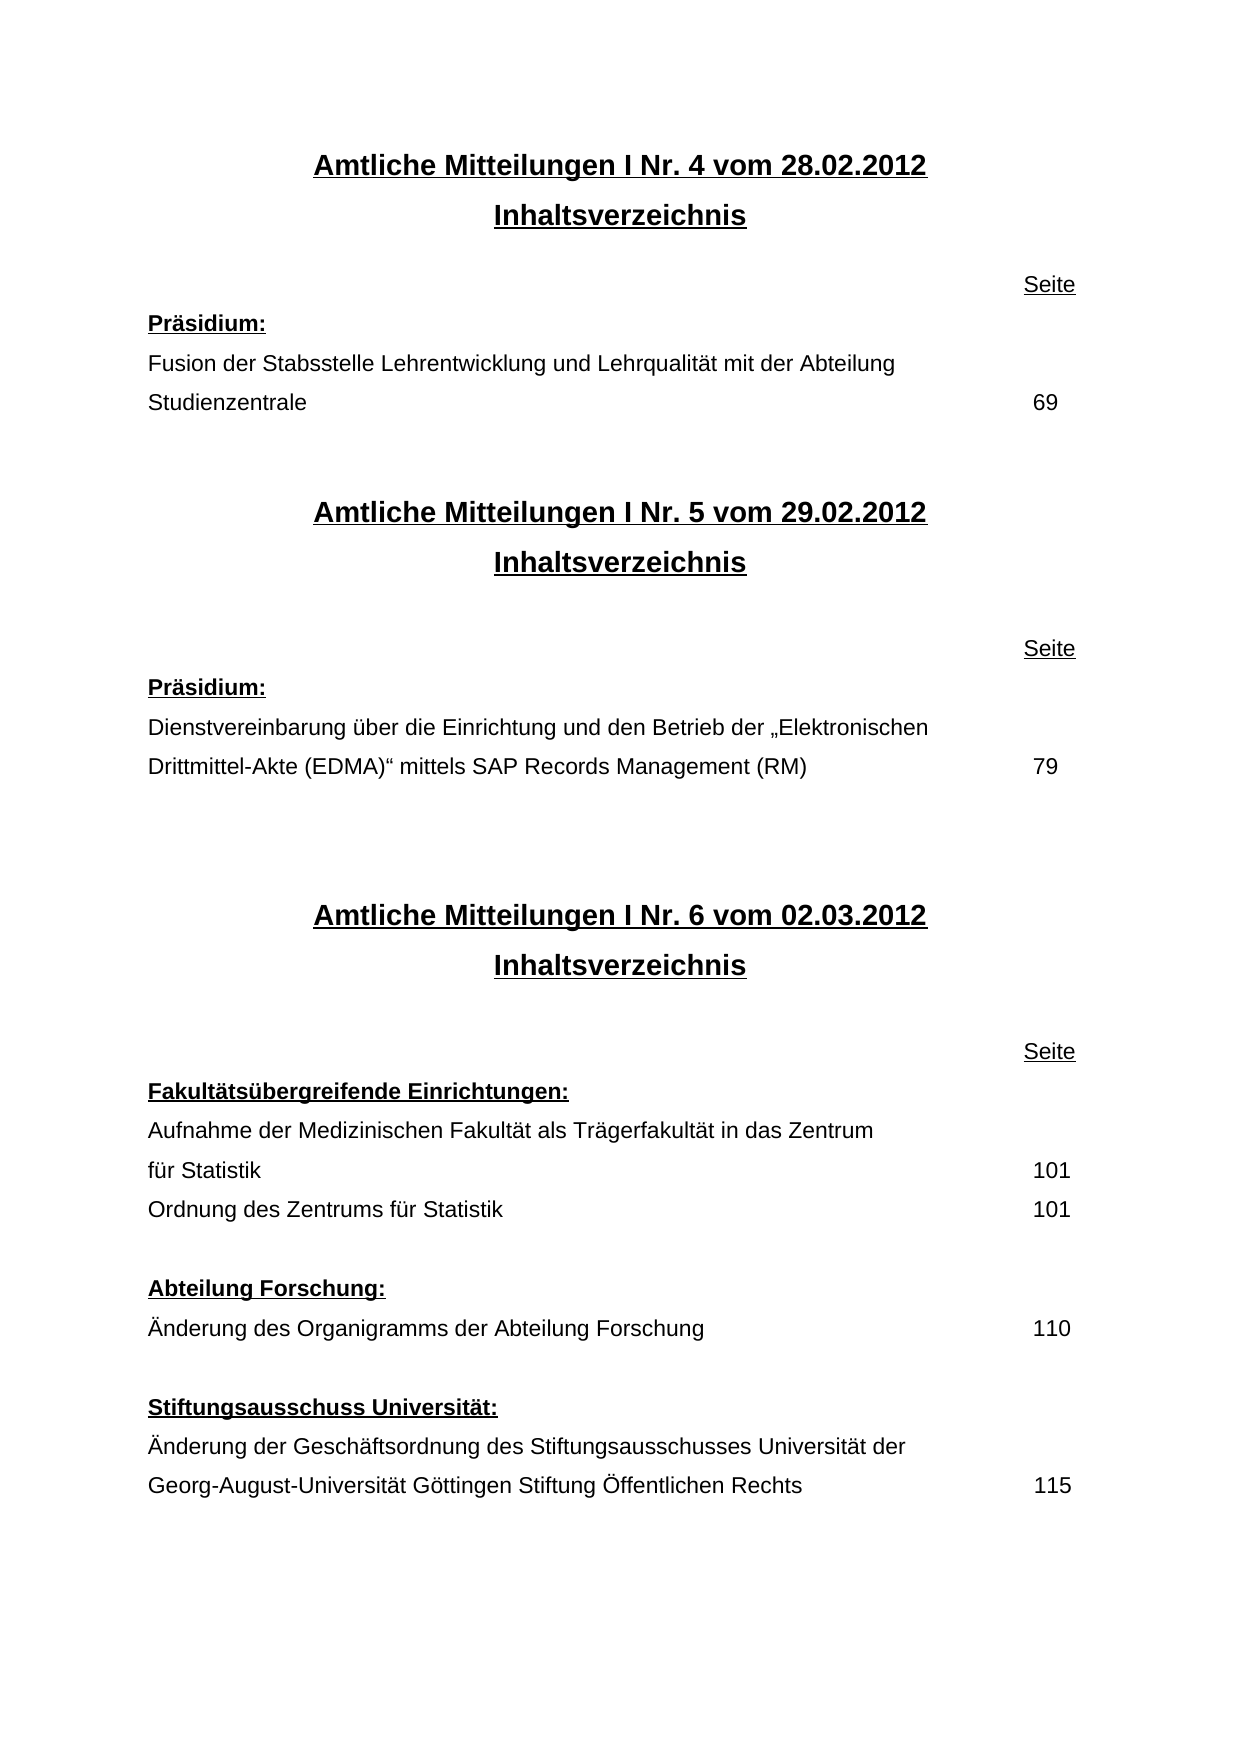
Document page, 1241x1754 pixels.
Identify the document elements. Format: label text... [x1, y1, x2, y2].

text Fakultätsübergreifende Einrichtungen: [148, 1078, 1093, 1104]
text Georg-August-Universität Göttingen Stiftung Öffentlichen Rechts 115 [148, 1472, 1019, 1499]
text Amtliche Mitteilungen I Nr. 5 vom 29.02.2012 [148, 495, 1093, 528]
text Präsidium: [148, 310, 1093, 337]
text Amtliche Mitteilungen I Nr. 6 vom 02.03.2012 [148, 898, 1093, 932]
text Drittmittel-Akte (EDMA)“ mittels SAP Records Management (RM) 79 [148, 753, 1093, 779]
text Änderung des Organigramms der Abteilung Forschung 110 [148, 1314, 1093, 1341]
text Fusion der Stabsstelle Lehrentwicklung und Lehrqualität mit der Abteilung [148, 350, 1093, 376]
text Stiftungsausschuss Universität: [148, 1393, 1004, 1420]
text Amtliche Mitteilungen I Nr. 4 vom 28.02.2012 [148, 148, 1093, 181]
text Präsidium: [148, 674, 1093, 701]
subtitle Seite [148, 635, 1093, 661]
text Abteilung Forschung: [148, 1275, 1093, 1301]
text Inhaltsverzeichnis [148, 198, 1093, 231]
text Studienzentrale 69 [148, 389, 1093, 416]
text für Statistik 101 [148, 1157, 1093, 1183]
text Ordnung des Zentrums für Statistik 101 [148, 1196, 1093, 1222]
text Dienstvereinbarung über die Einrichtung und den Betrieb der „Elektronischen [148, 714, 1093, 740]
text Inhaltsverzeichnis [148, 545, 1093, 578]
text Aufnahme der Medizinischen Fakultät als Trägerfakultät in das Zentrum [148, 1117, 1093, 1143]
text Inhaltsverzeichnis [148, 948, 1093, 982]
subtitle Seite [148, 271, 1093, 297]
text Änderung der Geschäftsordnung des Stiftungsausschusses Universität der [148, 1433, 1004, 1459]
subtitle Seite [148, 1038, 1093, 1064]
